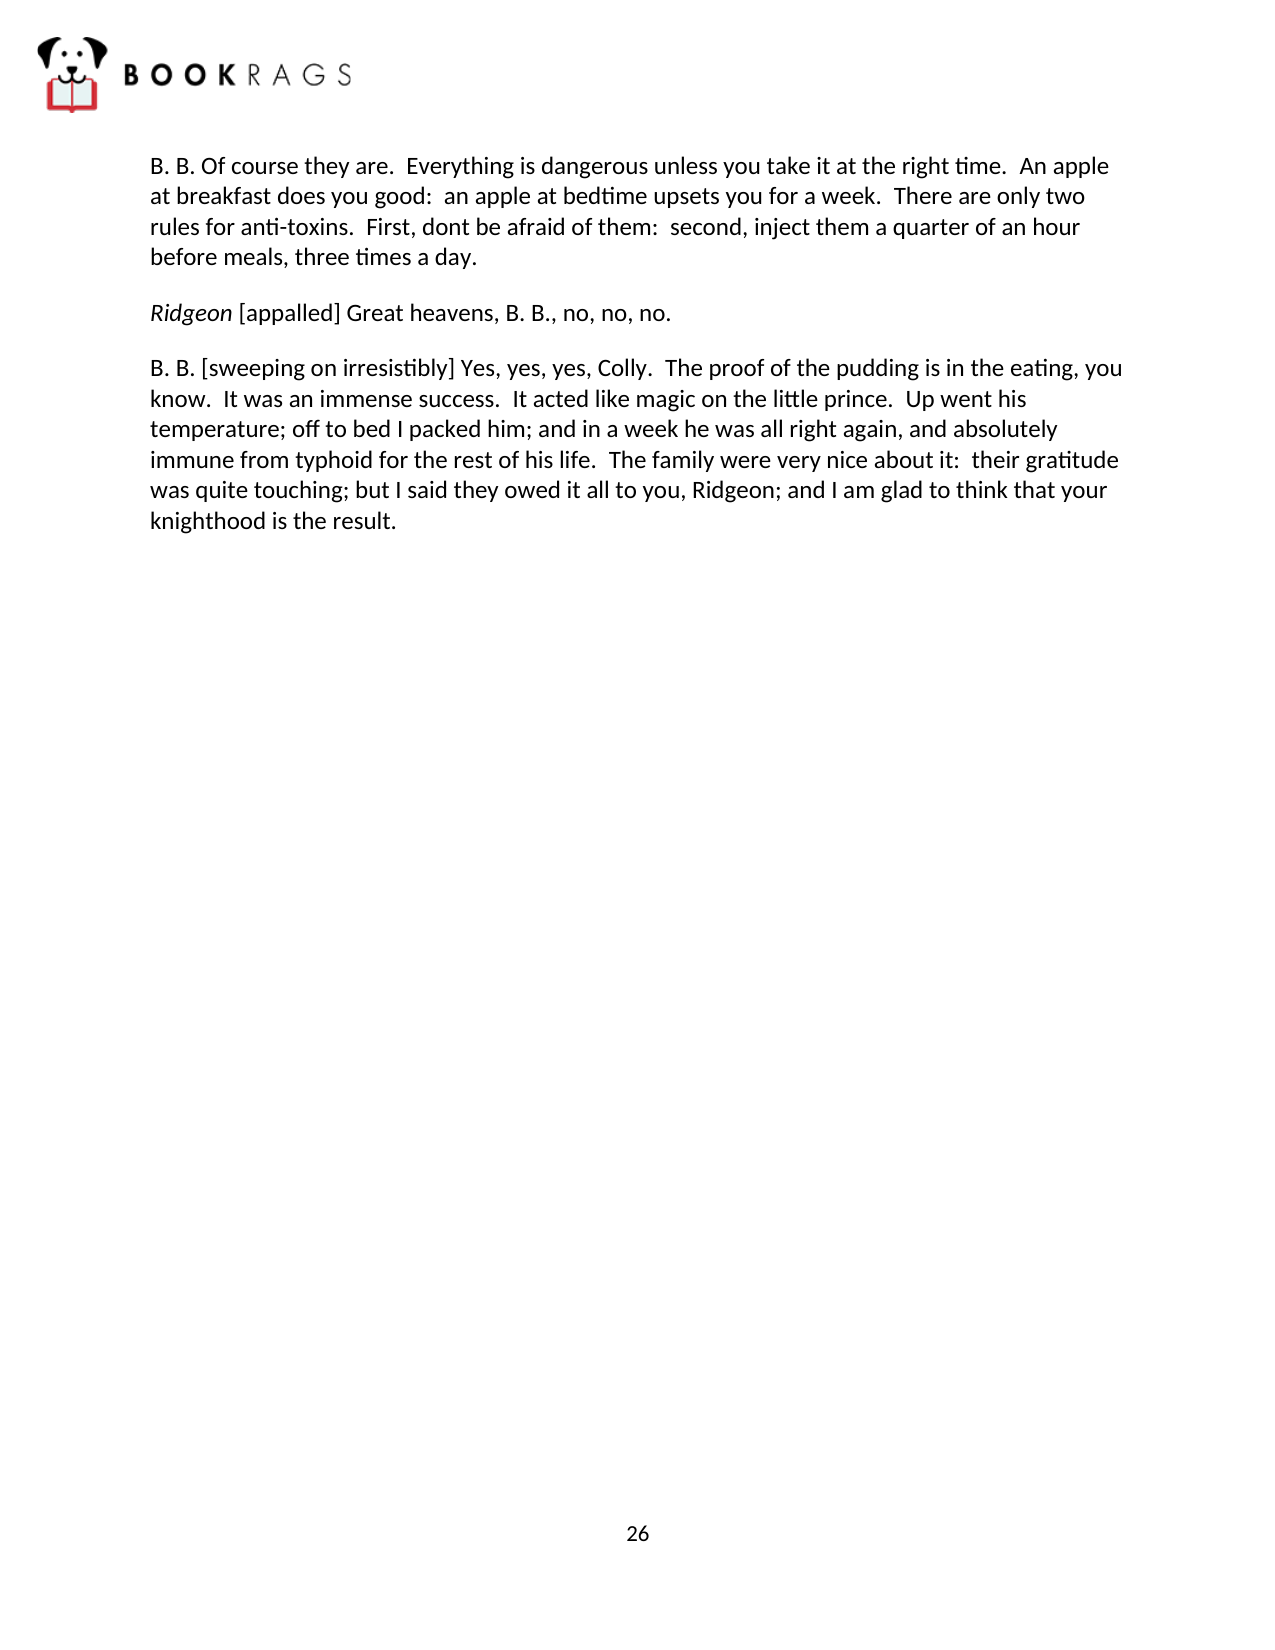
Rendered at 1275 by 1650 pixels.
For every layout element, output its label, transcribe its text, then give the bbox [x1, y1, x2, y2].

picture [37, 37, 351, 113]
text B. B. [sweeping on irresistibly] Yes, yes, yes, Colly. The proof of the pudding is in the eating, you know. It was an immense success. It acted like magic on the little prince. Up went his temperature; off to bed I packed him; and in a week he was all right again, and absolutely immune from typhoid for the rest of his life. The family were very nice about it: their gratitude was quite touching; but I said they owed it all to you, Ridgeon; and I am glad to think that your knighthood is the result. [150, 353, 1125, 536]
text Ridgeon [appalled] Great heavens, B. B., no, no, no. [150, 297, 1125, 328]
text B. B. Of course they are. Everything is dangerous unless you take it at the right time. An apple at breakfast does you good: an apple at bedtime upsets you for a week. There are only two rules for anti-toxins. First, dont be afraid of them: second, inject them a quarter of an hour before meals, three times a day. [150, 150, 1125, 272]
